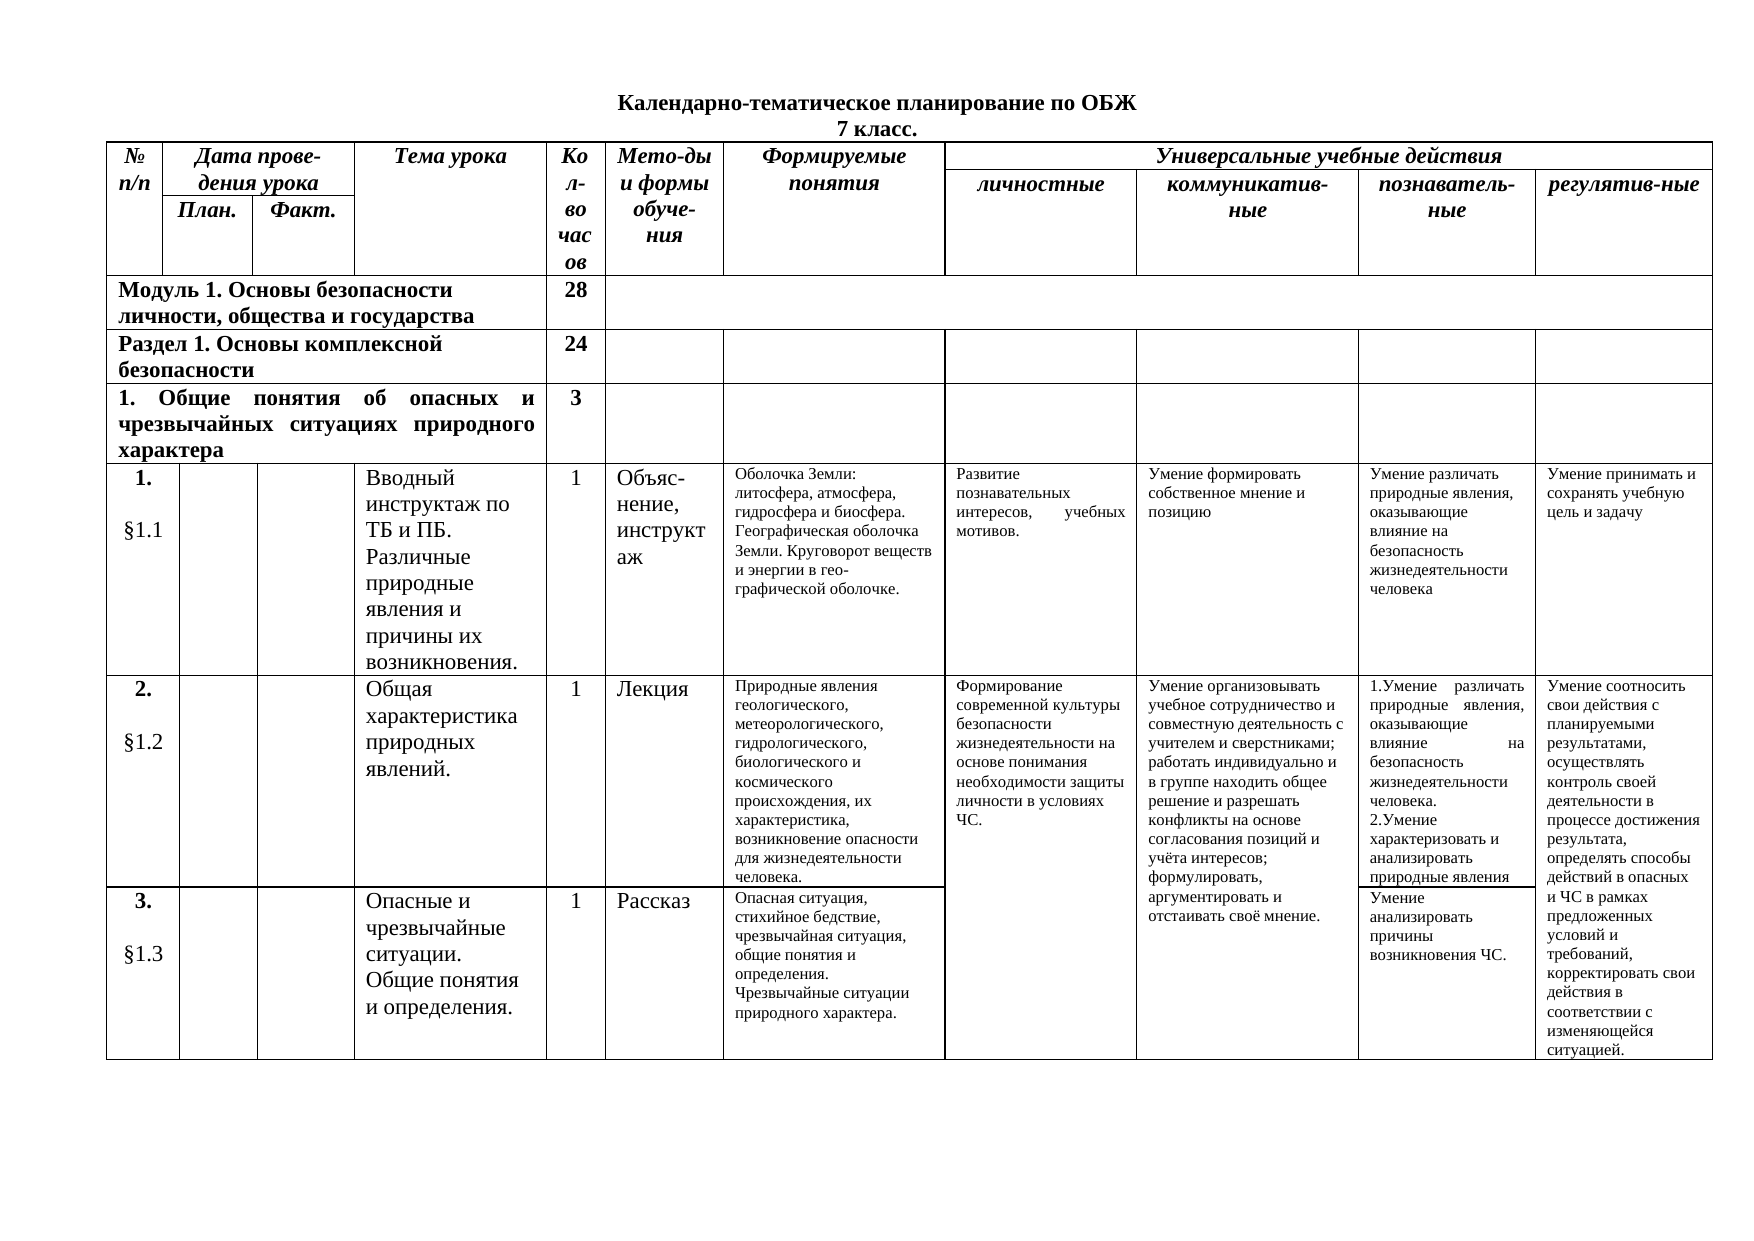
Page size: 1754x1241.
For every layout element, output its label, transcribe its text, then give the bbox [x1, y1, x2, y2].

table_cell Раздел 1. Основы комплексной безопасности [107, 330, 546, 382]
table_cell [946, 384, 1136, 463]
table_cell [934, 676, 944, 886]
table_cell 1. Общие понятия об опасных и чрезвычайных ситуациях природного характера [107, 384, 546, 463]
table_cell Факт. [253, 196, 354, 275]
table_cell 3. §1.3 [107, 888, 179, 1059]
table_cell 24 [547, 330, 605, 382]
table_cell [180, 676, 257, 886]
table_cell Умение принимать и сохранять учебную цель и задачу [1536, 464, 1712, 674]
table_cell 1 [547, 676, 605, 886]
table_cell Развитие познавательных интересов, учебных мотивов. [946, 464, 1136, 674]
table_cell [1536, 330, 1712, 382]
table_cell 1.Умение различать природные явления, оказывающие влияние на безопасность жизнедеятельности человека. 2.Умение характеризовать и анализировать природные явления [1359, 676, 1535, 886]
table_cell [606, 384, 723, 463]
table_cell [180, 464, 257, 674]
table_cell [724, 384, 944, 463]
table_cell 3 [547, 384, 605, 463]
table_header Мето-ды и формы обуче-ния [606, 143, 723, 275]
table_cell Умение различать природные явления, оказывающие влияние на безопасность жизнедеятельности человека [1359, 464, 1535, 674]
table_cell Формирование современной культуры безопасности жизнедеятельности на основе понимания необходимости защиты личности в условиях ЧС. [946, 676, 1136, 1059]
table_cell [1137, 384, 1358, 463]
table_cell 1. §1.1 [107, 464, 179, 674]
table_header Тема урока [355, 143, 546, 275]
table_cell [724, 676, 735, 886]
table_cell 1 [547, 464, 605, 674]
table_cell Умение формировать собственное мнение и позицию [1137, 464, 1358, 674]
table_cell [606, 276, 1712, 329]
table_cell Умение соотносить свои действия с планируемыми результатами, осуществлять контроль своей деятельности в процессе достижения результата, определять способы действий в опасных и ЧС в рамках предложенных условий и требований, корректировать свои действия в соответствии с изменяющейся ситуацией. [1536, 676, 1712, 1059]
table_cell [1359, 384, 1535, 463]
table_cell 2. §1.2 [107, 676, 179, 886]
table_header Универсальные учебные действия [946, 143, 1712, 169]
table_cell [258, 888, 354, 1059]
table_header Формируемые понятия [724, 143, 944, 275]
table_cell Рассказ [606, 888, 723, 1059]
table_cell [180, 888, 257, 1059]
table_cell План. [163, 196, 252, 275]
table_header Кол-во часов [547, 143, 605, 275]
text Календарно-тематическое планирование по ОБЖ [118, 89, 1636, 115]
table_cell 1 [547, 888, 605, 1059]
table_header Дата прове-дения урока [163, 143, 354, 195]
table_cell регулятив-ные [1536, 170, 1712, 275]
table_cell 28 [547, 276, 605, 329]
table_cell [258, 464, 354, 674]
table_cell [724, 330, 944, 382]
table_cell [1359, 888, 1535, 1059]
table_cell Модуль 1. Основы безопасности личности, общества и государства [107, 276, 546, 329]
table_cell Оболочка Земли: литосфера, атмосфера, гидросфера и биосфера. Географическая оболочка Земли. Круговорот веществ и энергии в географической оболочке. [724, 464, 944, 674]
table_cell [946, 330, 1136, 382]
table_cell Объяс-нение, инструктаж [606, 464, 723, 674]
table_cell [258, 676, 354, 886]
table_cell [606, 330, 723, 382]
text 7 класс. [118, 115, 1636, 141]
table_cell Общая характеристика природных явлений. [355, 676, 546, 886]
table_cell [1359, 330, 1535, 382]
table_cell личностные [946, 170, 1136, 275]
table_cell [1137, 676, 1358, 1059]
table_cell [1536, 384, 1712, 463]
table_cell коммуникатив-ные [1137, 170, 1358, 275]
table_cell Опасные и чрезвычайные ситуации. Общие понятия и определения. [355, 888, 546, 1059]
table_cell Вводный инструктаж по ТБ и ПБ. Различные природные явления и причины их возникновения. [355, 464, 546, 674]
table_cell познаватель-ные [1359, 170, 1535, 275]
table_cell Опасная ситуация, стихийное бедствие, чрезвычайная ситуация, общие понятия и определения. Чрезвычайные ситуации природного характера. [724, 888, 944, 1059]
table_cell Лекция [606, 676, 723, 886]
table_header № п/п [107, 143, 162, 275]
table_cell [1137, 330, 1358, 382]
